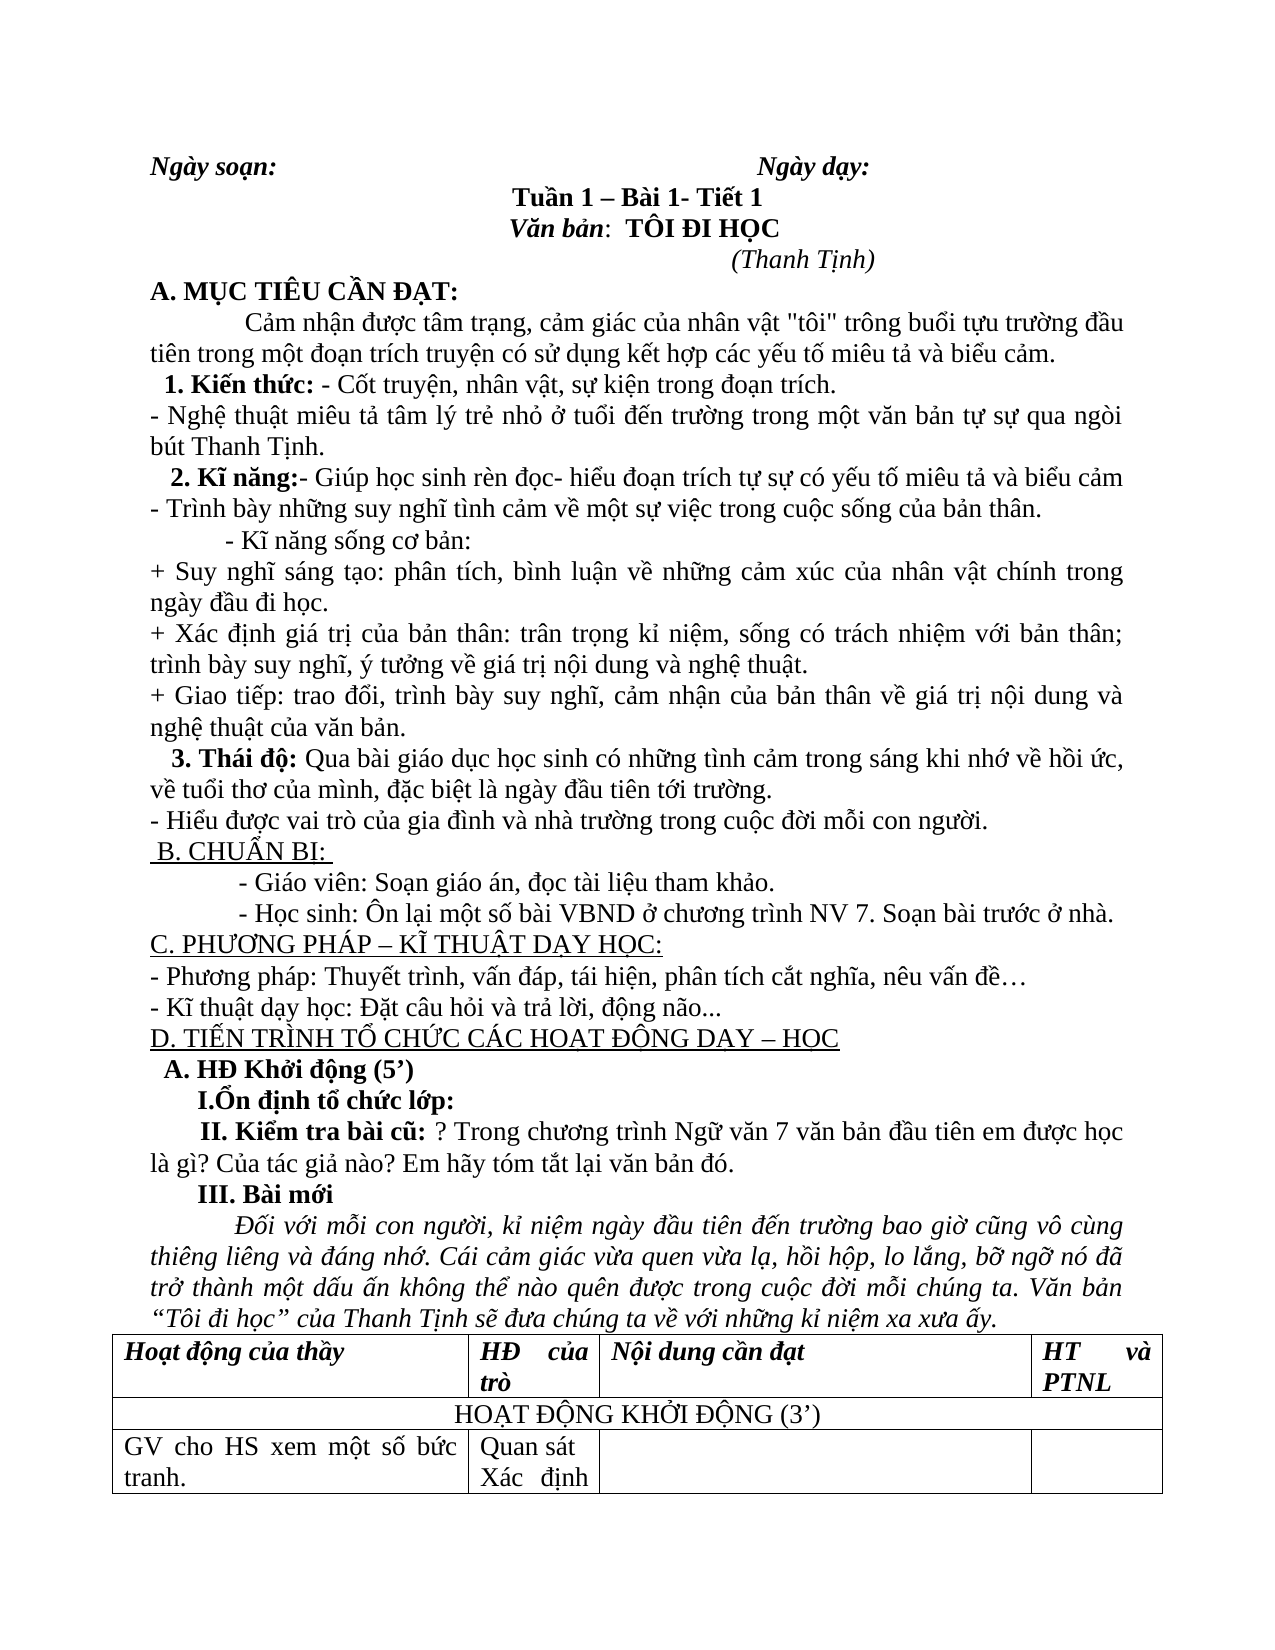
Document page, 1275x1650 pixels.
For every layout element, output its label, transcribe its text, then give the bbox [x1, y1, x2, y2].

text - Nghệ thuật miêu tả tâm lý trẻ nhỏ ở tuổi đến trường trong một văn bản tự sự qua ngòi bút Thanh Tịnh. [150, 399, 1125, 461]
text - Kĩ thuật dạy học: Đặt câu hỏi và trả lời, động não... [150, 991, 1125, 1022]
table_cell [469, 1430, 599, 1492]
text - Trình bày những suy nghĩ tình cảm về một sự việc trong cuộc sống của bản thân. [150, 493, 1125, 524]
text + Xác định giá trị của bản thân: trân trọng kỉ niệm, sống có trách nhiệm với bản thân; trình bày suy nghĩ, ý tưởng về giá trị nội dung và nghệ thuật. [150, 617, 1125, 679]
text - Hiểu được vai trò của gia đình và nhà trường trong cuộc đời mỗi con người. [150, 804, 1125, 835]
text Đối với mỗi con người, kỉ niệm ngày đầu tiên đến trường bao giờ cũng vô cùng thiêng liêng và đáng nhớ. Cái cảm giác vừa quen vừa lạ, hồi hộp, lo lắng, bỡ ngỡ nó đã trở thành một dấu ấn không thể nào quên được trong cuộc đời mỗi chúng ta. Văn bản “Tôi đi học” của Thanh Tịnh sẽ đưa chúng ta về với những kỉ niệm xa xưa ấy. [150, 1209, 1125, 1333]
text - Học sinh: Ôn lại một số bài VBND ở chương trình NV 7. Soạn bài trước ở nhà. [150, 897, 1125, 929]
table_cell [600, 1430, 1031, 1492]
table_header HT và PTNL [1032, 1335, 1162, 1397]
text (Thanh Tịnh) [150, 243, 1125, 274]
text + Giao tiếp: trao đổi, trình bày suy nghĩ, cảm nhận của bản thân về giá trị nội dung và nghệ thuật của văn bản. [150, 679, 1125, 742]
text - Giáo viên: Soạn giáo án, đọc tài liệu tham khảo. [150, 866, 1125, 897]
table_cell HOẠT ĐỘNG KHỞI ĐỘNG (3’) [113, 1398, 1162, 1429]
text A. MỤC TIÊU CẦN ĐẠT: [150, 274, 1125, 306]
text A. HĐ Khởi động (5’) [150, 1053, 1125, 1084]
text II. Kiểm tra bài cũ: ? Trong chương trình Ngữ văn 7 văn bản đầu tiên em được học là gì? Của tác giả nào? Em hãy tóm tắt lại văn bản đó. [150, 1116, 1125, 1178]
text III. Bài mới [150, 1178, 1125, 1209]
text Văn bản: TÔI ĐI HỌC [150, 212, 1125, 243]
table_header Nội dung cần đạt [600, 1335, 1031, 1397]
text C. PHƯƠNG PHÁP – KĨ THUẬT DẠY HỌC: [150, 929, 1125, 960]
text Cảm nhận được tâm trạng, cảm giác của nhân vật "tôi" trông buổi tựu trường đầu tiên trong một đoạn trích truyện có sử dụng kết hợp các yếu tố miêu tả và biểu cảm. [150, 306, 1125, 368]
text - Kĩ năng sống cơ bản: [150, 524, 1125, 555]
text D. TIẾN TRÌNH TỔ CHỨC CÁC HOẠT ĐỘNG DẠY – HỌC [150, 1022, 1125, 1053]
text 2. Kĩ năng:- Giúp học sinh rèn đọc- hiểu đoạn trích tự sự có yếu tố miêu tả và biểu cảm [150, 461, 1125, 493]
table_cell [1032, 1430, 1162, 1492]
text 3. Thái độ: Qua bài giáo dục học sinh có những tình cảm trong sáng khi nhớ về hồi ức, về tuổi thơ của mình, đặc biệt là ngày đầu tiên tới trường. [150, 742, 1125, 804]
text + Suy nghĩ sáng tạo: phân tích, bình luận về những cảm xúc của nhân vật chính trong ngày đầu đi học. [150, 555, 1125, 617]
text B. CHUẨN BỊ: [150, 835, 1125, 866]
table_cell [113, 1430, 468, 1492]
text 1. Kiến thức: - Cốt truyện, nhân vật, sự kiện trong đoạn trích. [150, 368, 1125, 399]
text - Phương pháp: Thuyết trình, vấn đáp, tái hiện, phân tích cắt nghĩa, nêu vấn đề… [150, 960, 1125, 991]
text I.Ổn định tổ chức lớp: [150, 1084, 1125, 1116]
table_header Hoạt động của thầy [113, 1335, 468, 1397]
text Tuần 1 – Bài 1- Tiết 1 [150, 181, 1125, 212]
text Ngày soạn: Ngày dạy: [150, 150, 1125, 181]
table_header HĐ của trò [469, 1335, 599, 1397]
